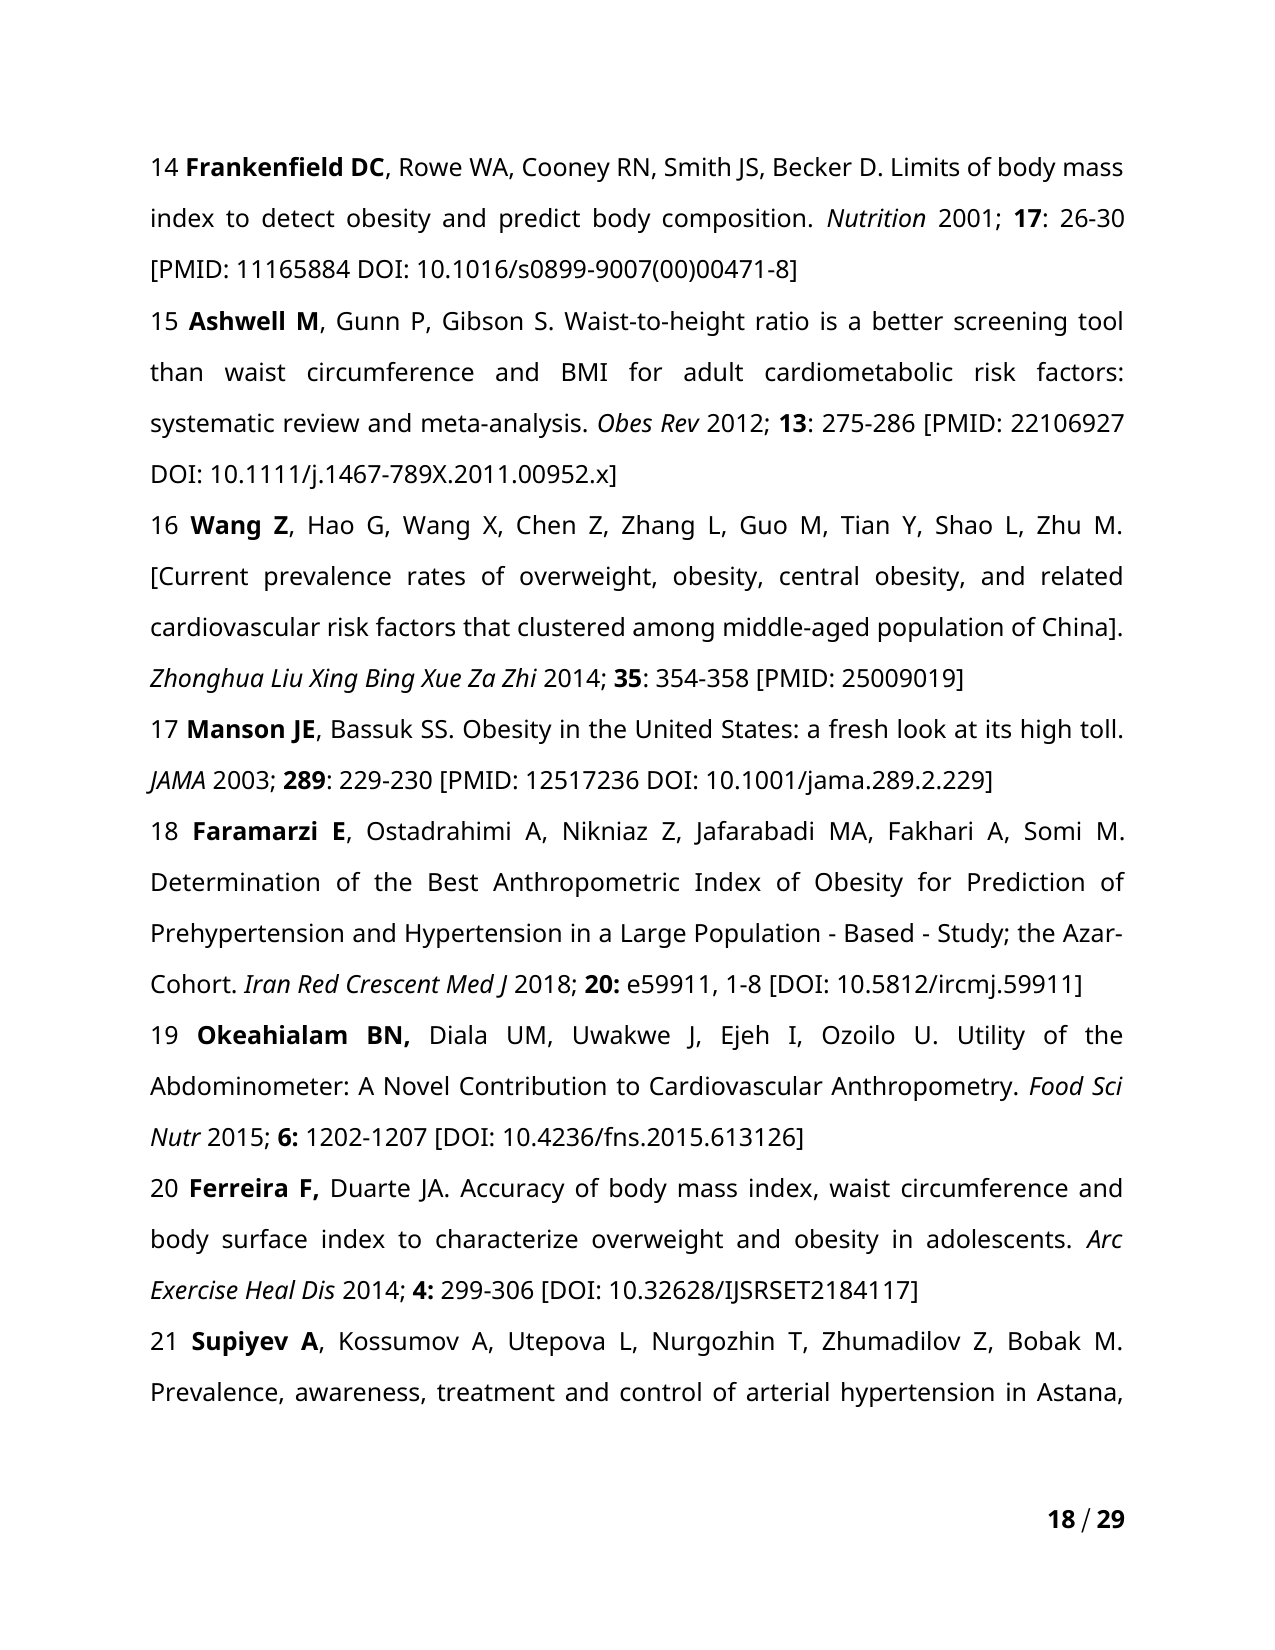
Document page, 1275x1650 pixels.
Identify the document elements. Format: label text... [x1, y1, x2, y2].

text 15 Ashwell M, Gunn P, Gibson S. Waist-to-height ratio is a better screening tool than waist circumference and BMI for adult cardiometabolic risk factors: systematic review and meta-analysis. Obes Rev 2012; 13: 275-286 [PMID: 22106927 DOI: 10.1111/j.1467-789X.2011.00952.x] [150, 303, 1125, 490]
text 17 Manson JE, Bassuk SS. Obesity in the United States: a fresh look at its high toll. JAMA 2003; 289: 229-230 [PMID: 12517236 DOI: 10.1001/jama.289.2.229] [150, 711, 1125, 797]
text 14 Frankenfield DC, Rowe WA, Cooney RN, Smith JS, Becker D. Limits of body mass index to detect obesity and predict body composition. Nutrition 2001; 17: 26-30 [PMID: 11165884 DOI: 10.1016/s0899-9007(00)00471-8] [150, 150, 1125, 286]
text 16 Wang Z, Hao G, Wang X, Chen Z, Zhang L, Guo M, Tian Y, Shao L, Zhu M. [Current prevalence rates of overweight, obesity, central obesity, and related cardiovascular risk factors that clustered among middle-aged population of China]. Zhonghua Liu Xing Bing Xue Za Zhi 2014; 35: 354-358 [PMID: 25009019] [150, 507, 1125, 694]
text 19 Okeahialam BN, Diala UM, Uwakwe J, Ejeh I, Ozoilo U. Utility of the Abdominometer: A Novel Contribution to Cardiovascular Anthropometry. Food Sci Nutr 2015; 6: 1202-1207 [DOI: 10.4236/fns.2015.613126] [150, 1018, 1125, 1154]
text 18 Faramarzi E, Ostadrahimi A, Nikniaz Z, Jafarabadi MA, Fakhari A, Somi M. Determination of the Best Anthropometric Index of Obesity for Prediction of Prehypertension and Hypertension in a Large Population - Based - Study; the Azar- Cohort. Iran Red Crescent Med J 2018; 20: e59911, 1-8 [DOI: 10.5812/ircmj.59911] [150, 813, 1125, 1001]
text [150, 1324, 1125, 1409]
text 20 Ferreira F, Duarte JA. Accuracy of body mass index, waist circumference and body surface index to characterize overweight and obesity in adolescents. Arc Exercise Heal Dis 2014; 4: 299-306 [DOI: 10.32628/IJSRSET2184117] [150, 1171, 1125, 1307]
